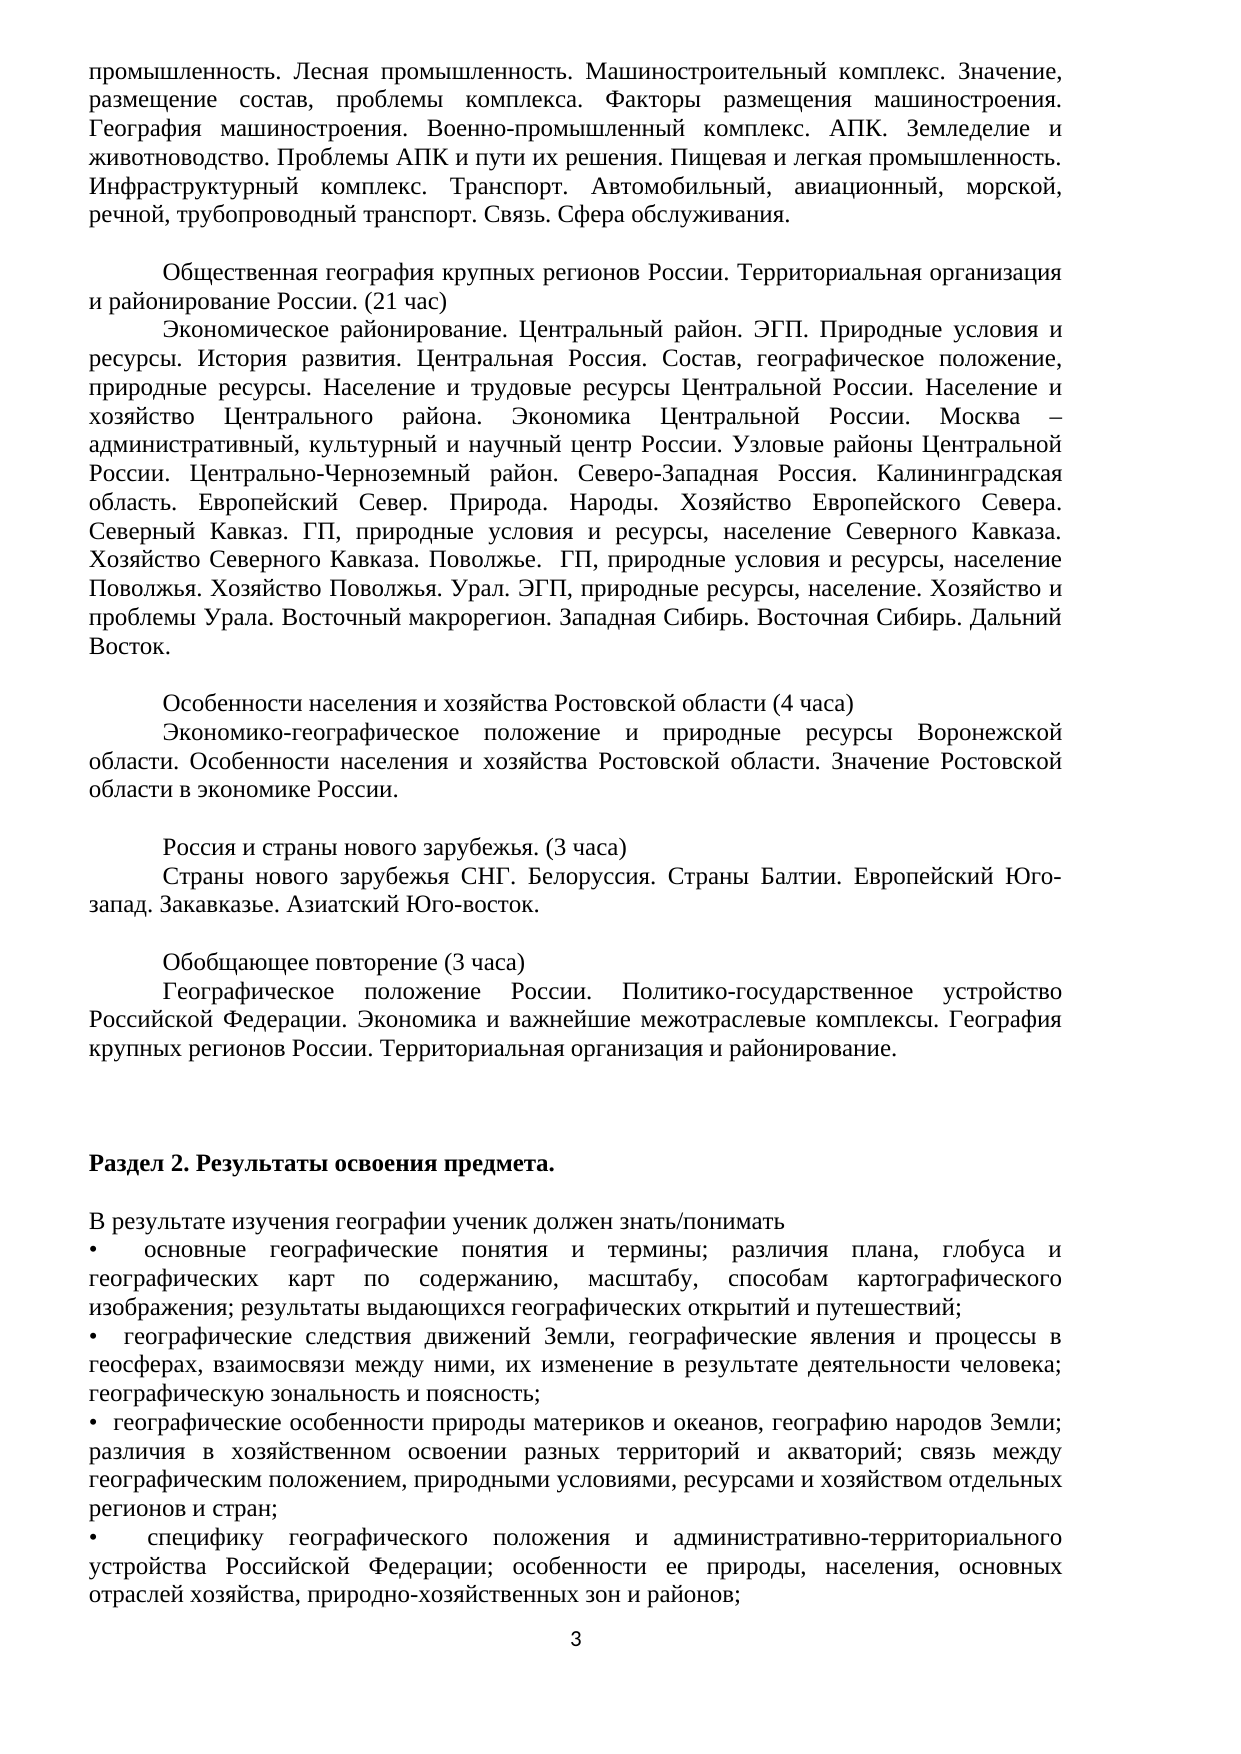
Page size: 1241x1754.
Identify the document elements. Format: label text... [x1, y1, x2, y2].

text Россия и страны нового зарубежья. (3 часа) [89, 832, 1063, 861]
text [89, 56, 1063, 228]
text Страны нового зарубежья СНГ. Белоруссия. Страны Балтии. Европейский Юго-запад. Закавказье. Азиатский Юго-восток. [89, 861, 1063, 918]
text Общественная география крупных регионов России. Территориальная организация и районирование России. (21 час) [89, 257, 1063, 314]
text Обобщающее повторение (3 часа) [89, 947, 1063, 976]
text • основные географические понятия и термины; различия плана, глобуса и географических карт по содержанию, масштабу, способам картографического изображения; результаты выдающихся географических открытий и путешествий; [89, 1234, 1063, 1321]
text Географическое положение России. Политико-государственное устройство Российской Федерации. Экономика и важнейшие межотраслевые комплексы. География крупных регионов России. Территориальная организация и районирование. [89, 976, 1063, 1062]
text Экономико-географическое положение и природные ресурсы Воронежской области. Особенности населения и хозяйства Ростовской области. Значение Ростовской области в экономике России. [89, 717, 1063, 803]
text В результате изучения географии ученик должен знать/понимать [89, 1206, 1063, 1234]
text • специфику географического положения и административно-территориального устройства Российской Федерации; особенности ее природы, населения, основных отраслей хозяйства, природно-хозяйственных зон и районов; [89, 1522, 1063, 1608]
text • географические следствия движений Земли, географические явления и процессы в геосферах, взаимосвязи между ними, их изменение в результате деятельности человека; географическую зональность и поясность; [89, 1321, 1063, 1407]
text • географические особенности природы материков и океанов, географию народов Земли; различия в хозяйственном освоении разных территорий и акваторий; связь между географическим положением, природными условиями, ресурсами и хозяйством отдельных регионов и стран; [89, 1407, 1063, 1522]
text Раздел 2. Результаты освоения предмета. [89, 1148, 1063, 1177]
text Экономическое районирование. Центральный район. ЭГП. Природные условия и ресурсы. История развития. Центральная Россия. Состав, географическое положение, природные ресурсы. Население и трудовые ресурсы Центральной России. Население и хозяйство Центрального района. Экономика Центральной России. Москва – административный, культурный и научный центр России. Узловые районы Центральной России. Центрально-Черноземный район. Северо-Западная Россия. Калининградская область. Европейский Север. Природа. Народы. Хозяйство Европейского Севера. Северный Кавказ. ГП, природные условия и ресурсы, население Северного Кавказа. Хозяйство Северного Кавказа. Поволжье. ГП, природные условия и ресурсы, население Поволжья. Хозяйство Поволжья. Урал. ЭГП, природные ресурсы, население. Хозяйство и проблемы Урала. Восточный макрорегион. Западная Сибирь. Восточная Сибирь. Дальний Восток. [89, 314, 1063, 659]
text Особенности населения и хозяйства Ростовской области (4 часа) [89, 688, 1063, 717]
